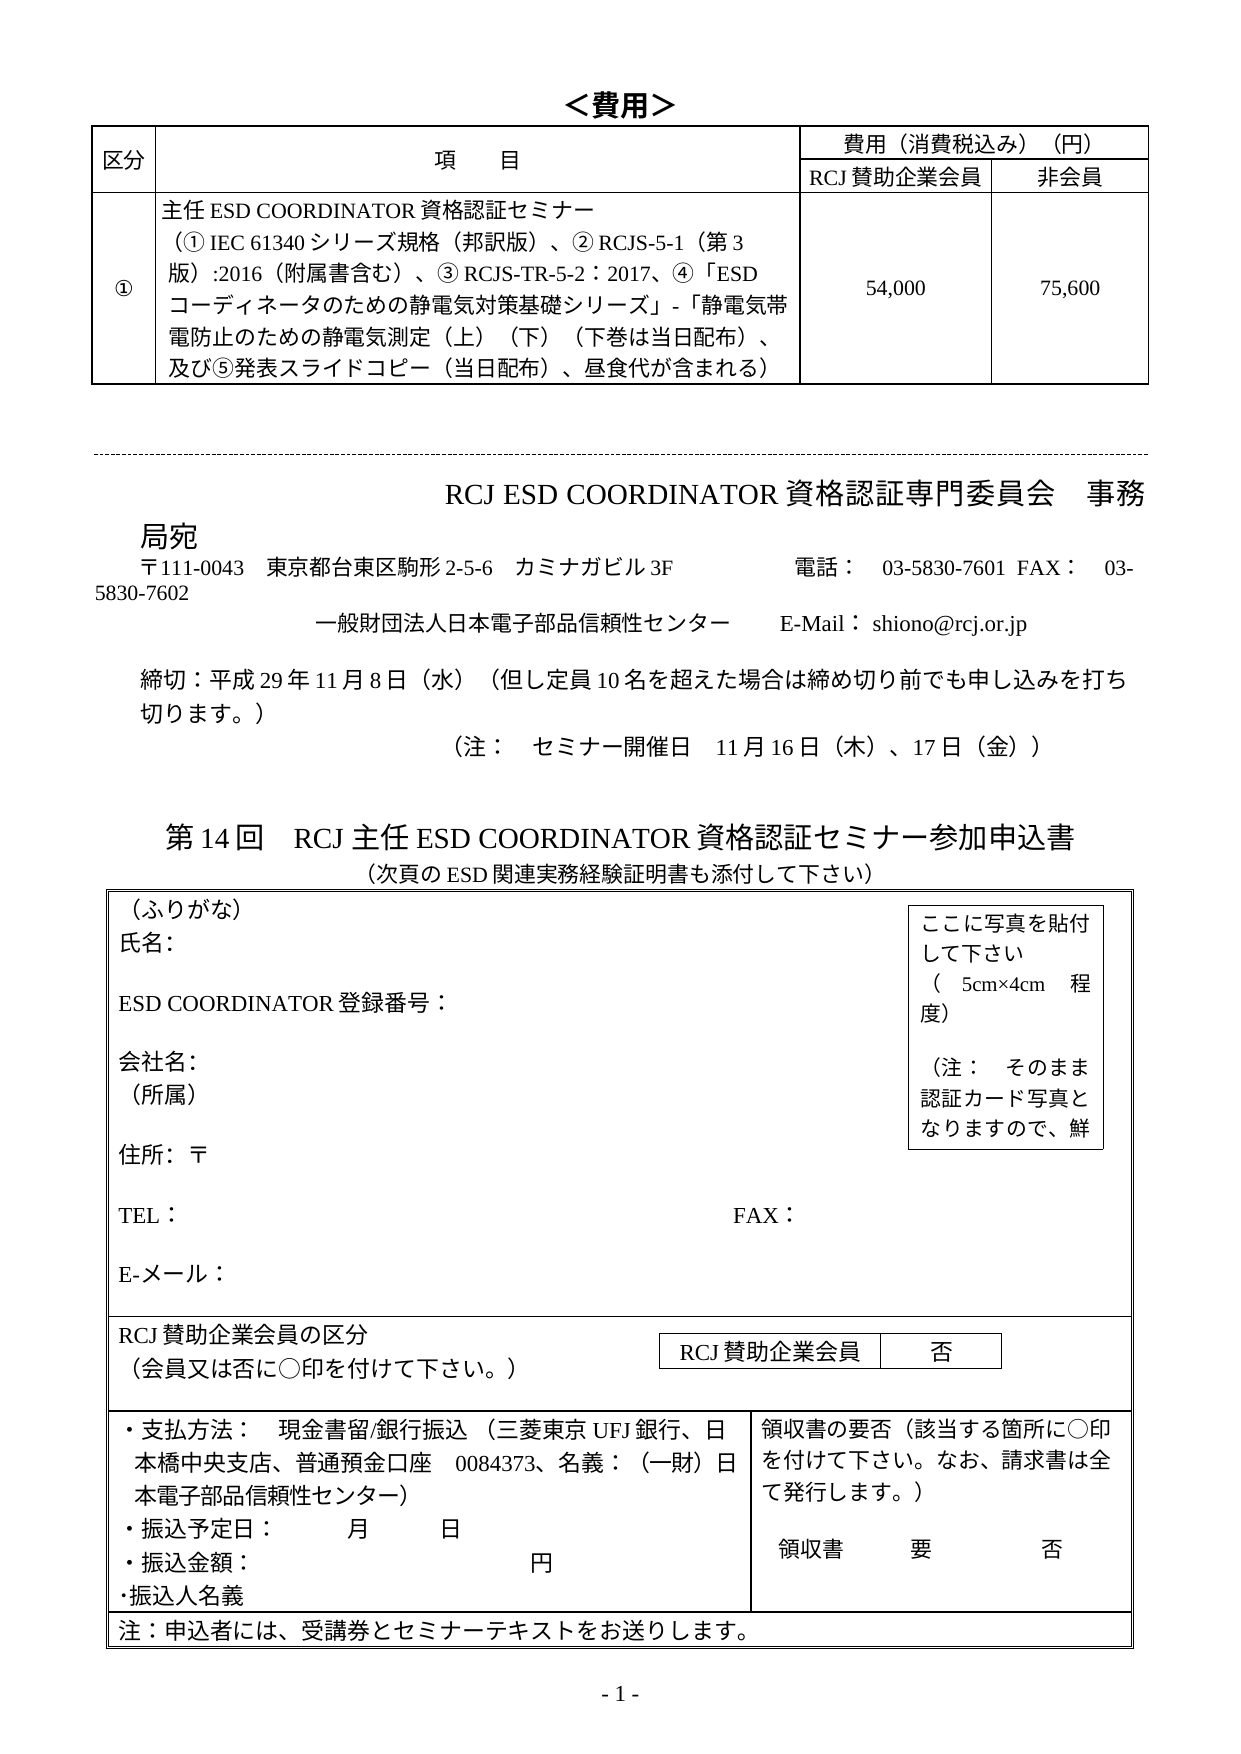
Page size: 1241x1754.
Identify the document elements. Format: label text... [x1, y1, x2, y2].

table_cell RCJ賛助企業会員 [801, 160, 991, 191]
table_cell 主任ESD COORDINATOR資格認証セミナー （①IEC 61340シリーズ規格（邦訳版）、②RCJS-5-1（第3版）:2016（附属書含む）、③RCJS-TR-5-2：2017、④「ESDコーディネータのための静電気対策基礎シリーズ」-「静電気帯電防止のための静電気測定（上）（下）（下巻は当日配布）、及び⑤発表スライドコピー（当日配布）、昼食代が含まれる） [156, 193, 799, 383]
text （注： セミナー開催日 11月16日（木）、17日（金）） [140, 729, 1146, 762]
table_cell RCJ賛助企業会員の区分 （会員又は否に○印を付けて下さい。） [109, 1317, 1131, 1410]
text 〒111-0043 東京都台東区駒形2-5-6 カミナガビル3F 電話： 03-5830-7601 FAX： 03-5830-7602 [94, 555, 1146, 605]
text 一般財団法人日本電子部品信頼性センター E-Mail： shiono@rcj.or.jp [140, 605, 1146, 638]
text 第14回 RCJ 主任 ESD COORDINATOR資格認証セミナー参加申込書 [94, 815, 1146, 857]
table_cell ・支払方法： 現金書留/銀行振込 （三菱東京UFJ銀行、日本橋中央支店、普通預金口座 0084373、名義：（一財）日本電子部品信頼性センター） ・振込予定日： 月 日 ・振込金額： 円 ･振込人名義 [109, 1412, 750, 1611]
table_cell 75,600 [992, 193, 1148, 383]
table_header 区分 [93, 127, 155, 191]
text ＜費用＞ [94, 83, 1146, 125]
table_header （ふりがな） 氏名： ESD COORDINATOR登録番号： 会社名： （所属） 住所：〒 TEL： FAX： E-メール： [109, 892, 1131, 1316]
table_header 費用（消費税込み）（円） [801, 127, 1148, 158]
table_cell ① [93, 193, 155, 383]
text 締切：平成29年11月8日（水）（但し定員10名を超えた場合は締め切り前でも申し込みを打ち切ります。） [140, 662, 1146, 729]
table_header 項 目 [156, 127, 799, 191]
text （次頁のESD関連実務経験証明書も添付して下さい） [94, 857, 1146, 889]
table_cell 54,000 [801, 193, 991, 383]
table_cell 非会員 [992, 160, 1148, 191]
table_cell 領収書の要否（該当する箇所に○印を付けて下さい。なお、請求書は全て発行します。） 領収書 要 否 [752, 1412, 1131, 1611]
table_cell 注：申込者には、受講券とセミナーテキストをお送りします｡ [109, 1613, 1131, 1646]
text RCJ ESD COORDINATOR資格認証専門委員会 事務局宛 [140, 471, 1146, 555]
